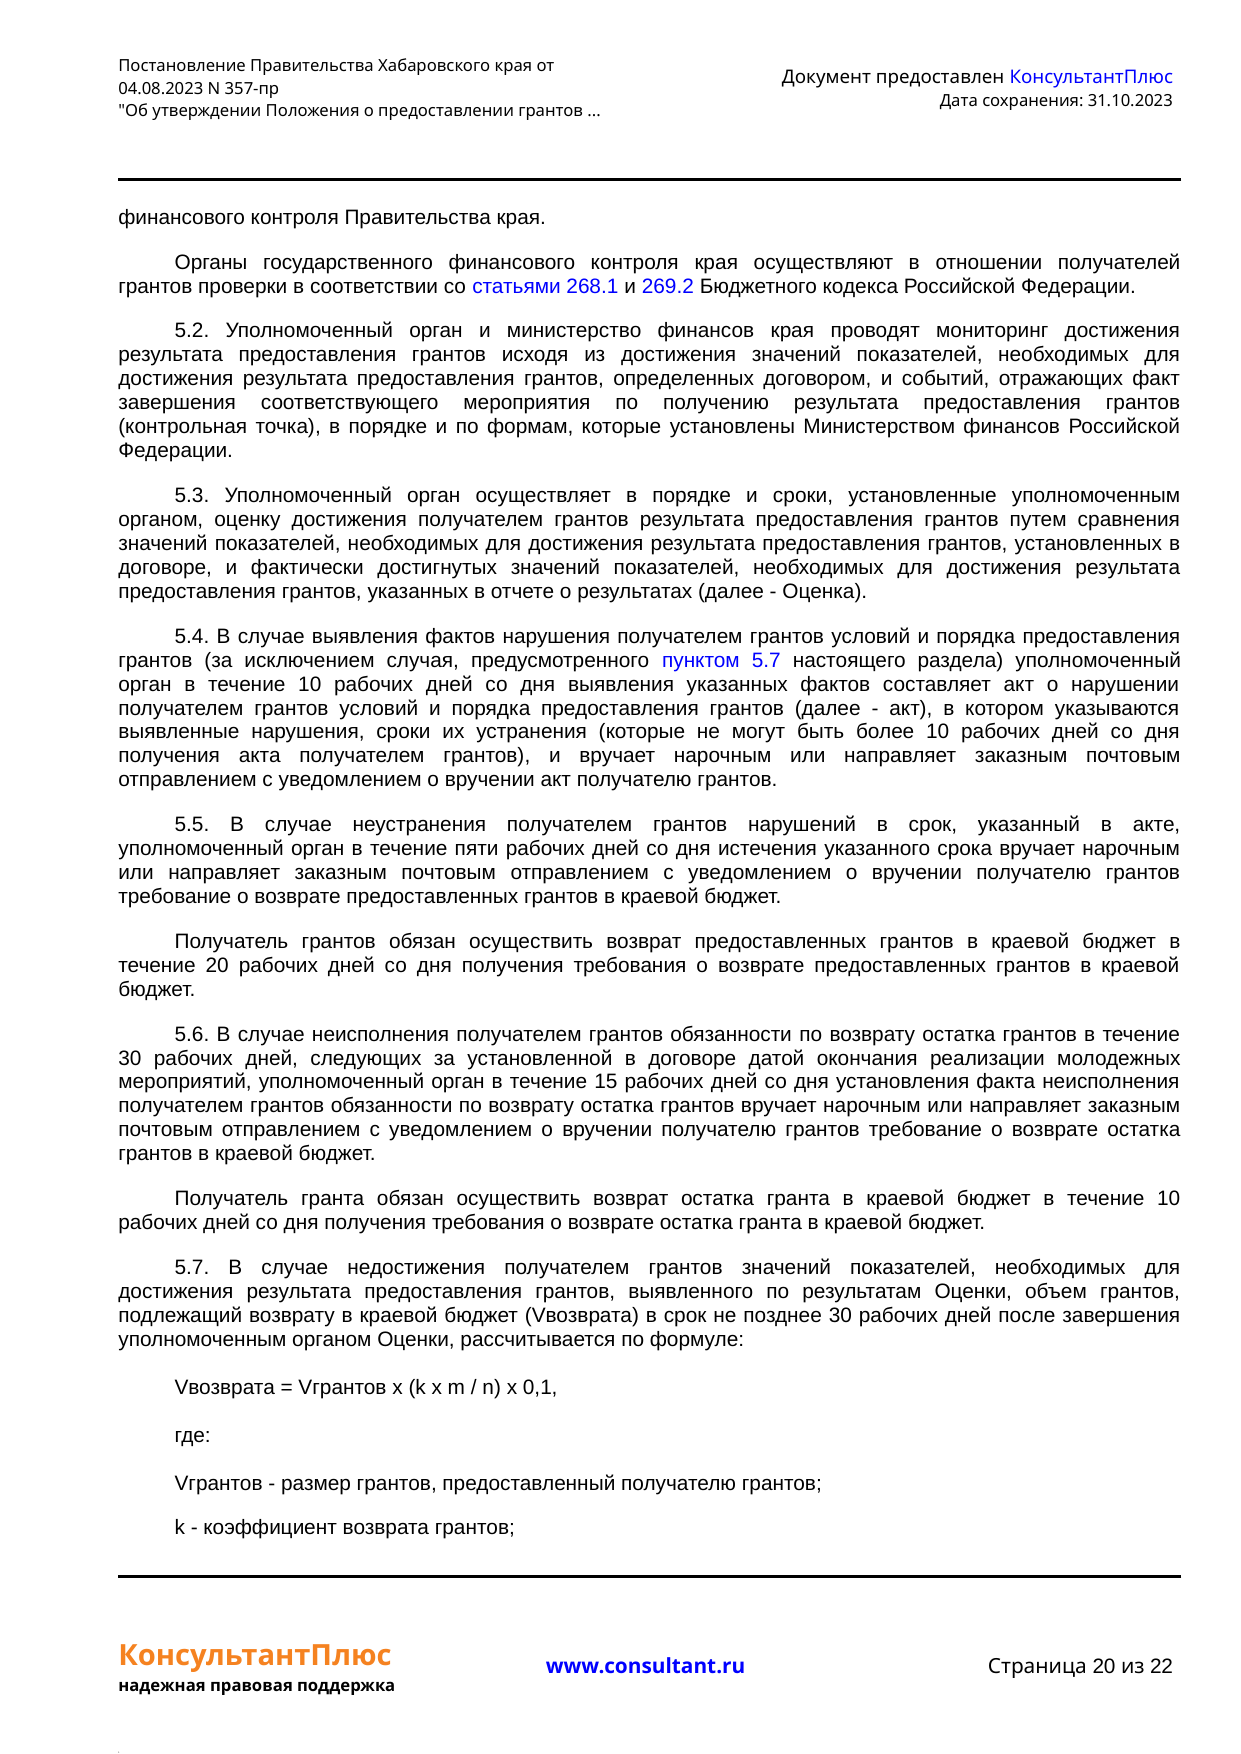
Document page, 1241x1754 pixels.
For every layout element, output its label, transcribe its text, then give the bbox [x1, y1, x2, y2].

text Органы государственного финансового контроля края осуществляют в отношении получателей грантов проверки в соответствии со статьями 268.1 и 269.2 Бюджетного кодекса Российской Федерации. [118, 249, 1181, 297]
text 5.4. В случае выявления фактов нарушения получателем грантов условий и порядка предоставления грантов (за исключением случая, предусмотренного пунктом 5.7 настоящего раздела) уполномоченный орган в течение 10 рабочих дней со дня выявления указанных фактов составляет акт о нарушении получателем грантов условий и порядка предоставления грантов (далее - акт), в котором указываются выявленные нарушения, сроки их устранения (которые не могут быть более 10 рабочих дней со дня получения акта получателем грантов), и вручает нарочным или направляет заказным почтовым отправлением с уведомлением о вручении акт получателю грантов. [118, 623, 1181, 791]
text 5.2. Уполномоченный орган и министерство финансов края проводят мониторинг достижения результата предоставления грантов исходя из достижения значений показателей, необходимых для достижения результата предоставления грантов, определенных договором, и событий, отражающих факт завершения соответствующего мероприятия по получению результата предоставления грантов (контрольная точка), в порядке и по формам, которые установлены Министерством финансов Российской Федерации. [118, 318, 1181, 462]
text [118, 205, 1181, 229]
text 5.6. В случае неисполнения получателем грантов обязанности по возврату остатка грантов в течение 30 рабочих дней, следующих за установленной в договоре датой окончания реализации молодежных мероприятий, уполномоченный орган в течение 15 рабочих дней со дня установления факта неисполнения получателем грантов обязанности по возврату остатка грантов вручает нарочным или направляет заказным почтовым отправлением с уведомлением о вручении получателю грантов требование о возврате остатка грантов в краевой бюджет. [118, 1021, 1181, 1165]
text 5.7. В случае недостижения получателем грантов значений показателей, необходимых для достижения результата предоставления грантов, выявленного по результатам Оценки, объем грантов, подлежащий возврату в краевой бюджет (Vвозврата) в срок не позднее 30 рабочих дней после завершения уполномоченным органом Оценки, рассчитывается по формуле: [118, 1255, 1181, 1351]
text 5.5. В случае неустранения получателем грантов нарушений в срок, указанный в акте, уполномоченный орган в течение пяти рабочих дней со дня истечения указанного срока вручает нарочным или направляет заказным почтовым отправлением с уведомлением о вручении получателю грантов требование о возврате предоставленных грантов в краевой бюджет. [118, 812, 1181, 908]
text k - коэффициент возврата грантов; [118, 1515, 1181, 1539]
text Vвозврата = Vгрантов x (k x m / n) x 0,1, [118, 1374, 1181, 1398]
text Получатель гранта обязан осуществить возврат остатка гранта в краевой бюджет в течение 10 рабочих дней со дня получения требования о возврате остатка гранта в краевой бюджет. [118, 1186, 1181, 1234]
text Получатель грантов обязан осуществить возврат предоставленных грантов в краевой бюджет в течение 20 рабочих дней со дня получения требования о возврате предоставленных грантов в краевой бюджет. [118, 929, 1181, 1001]
text где: [118, 1422, 1181, 1446]
text 5.3. Уполномоченный орган осуществляет в порядке и сроки, установленные уполномоченным органом, оценку достижения получателем грантов результата предоставления грантов путем сравнения значений показателей, необходимых для достижения результата предоставления грантов, установленных в договоре, и фактически достигнутых значений показателей, необходимых для достижения результата предоставления грантов, указанных в отчете о результатах (далее - Оценка). [118, 483, 1181, 603]
text Vгрантов - размер грантов, предоставленный получателю грантов; [118, 1470, 1181, 1494]
